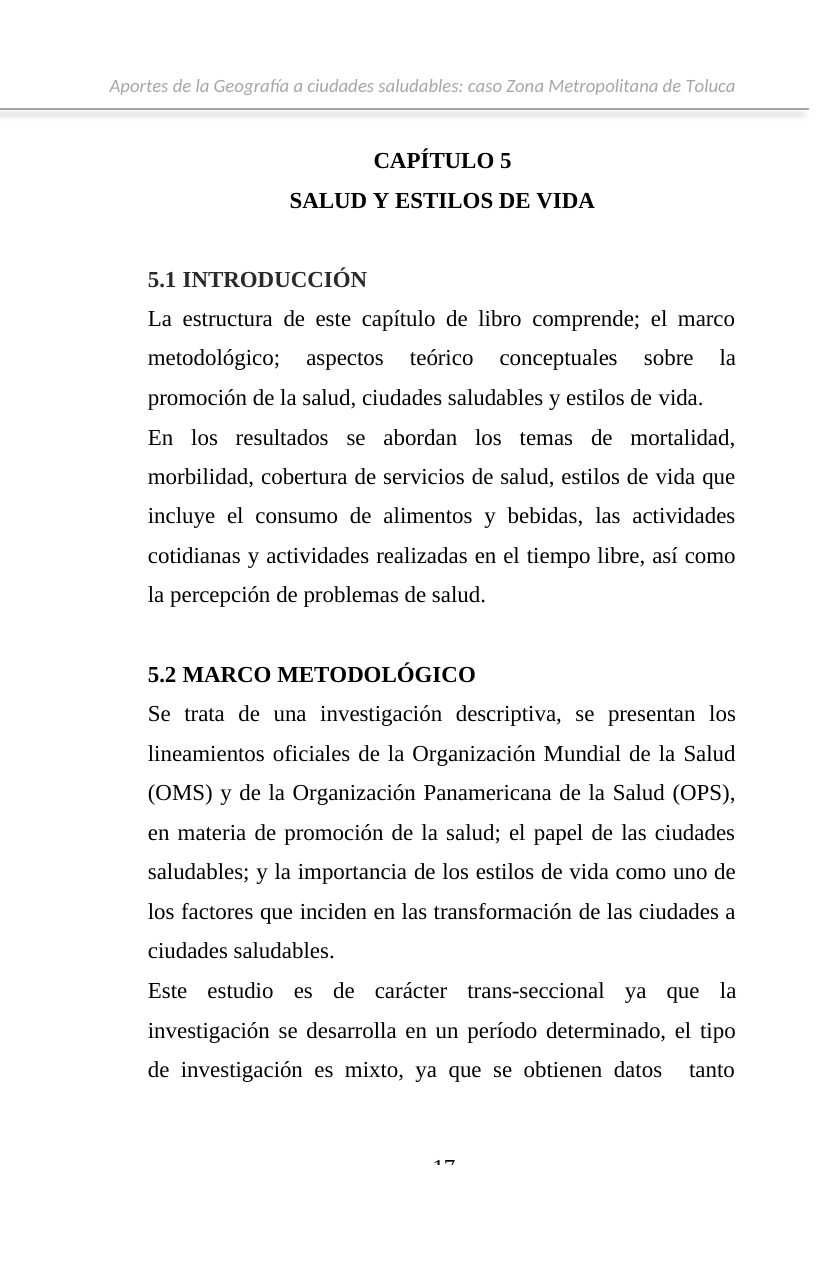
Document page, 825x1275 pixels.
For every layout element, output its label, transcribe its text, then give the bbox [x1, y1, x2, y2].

list INTRODUCCIÓN [148, 266, 825, 292]
text En los resultados se abordan los temas de mortalidad, morbilidad, cobertura de servicios de salud, estilos de vida que incluye el consumo de alimentos y bebidas, las actividades cotidianas y actividades realizadas en el tiempo libre, así como la percepción de problemas de salud. [148, 424, 737, 608]
text Se trata de una investigación descriptiva, se presentan los lineamientos oficiales de la Organización Mundial de la Salud (OMS) y de la Organización Panamericana de la Salud (OPS), en materia de promoción de la salud; el papel de las ciudades saludables; y la importancia de los estilos de vida como uno de los factores que inciden en las transformación de las ciudades a ciudades saludables. [148, 701, 737, 964]
picture [0, 104, 814, 124]
text La estructura de este capítulo de libro comprende; el marco metodológico; aspectos teórico conceptuales sobre la promoción de la salud, ciudades saludables y estilos de vida. [148, 305, 737, 410]
text SALUD Y ESTILOS DE VIDA [149, 187, 736, 213]
subtitle MARCO METODOLÓGICO [148, 662, 825, 688]
text Este estudio es de carácter trans-seccional ya que la investigación se desarrolla en un período determinado, el tipo de investigación es mixto, ya que se obtienen datos tanto [148, 977, 737, 1083]
subtitle CAPÍTULO 5 [149, 147, 736, 174]
